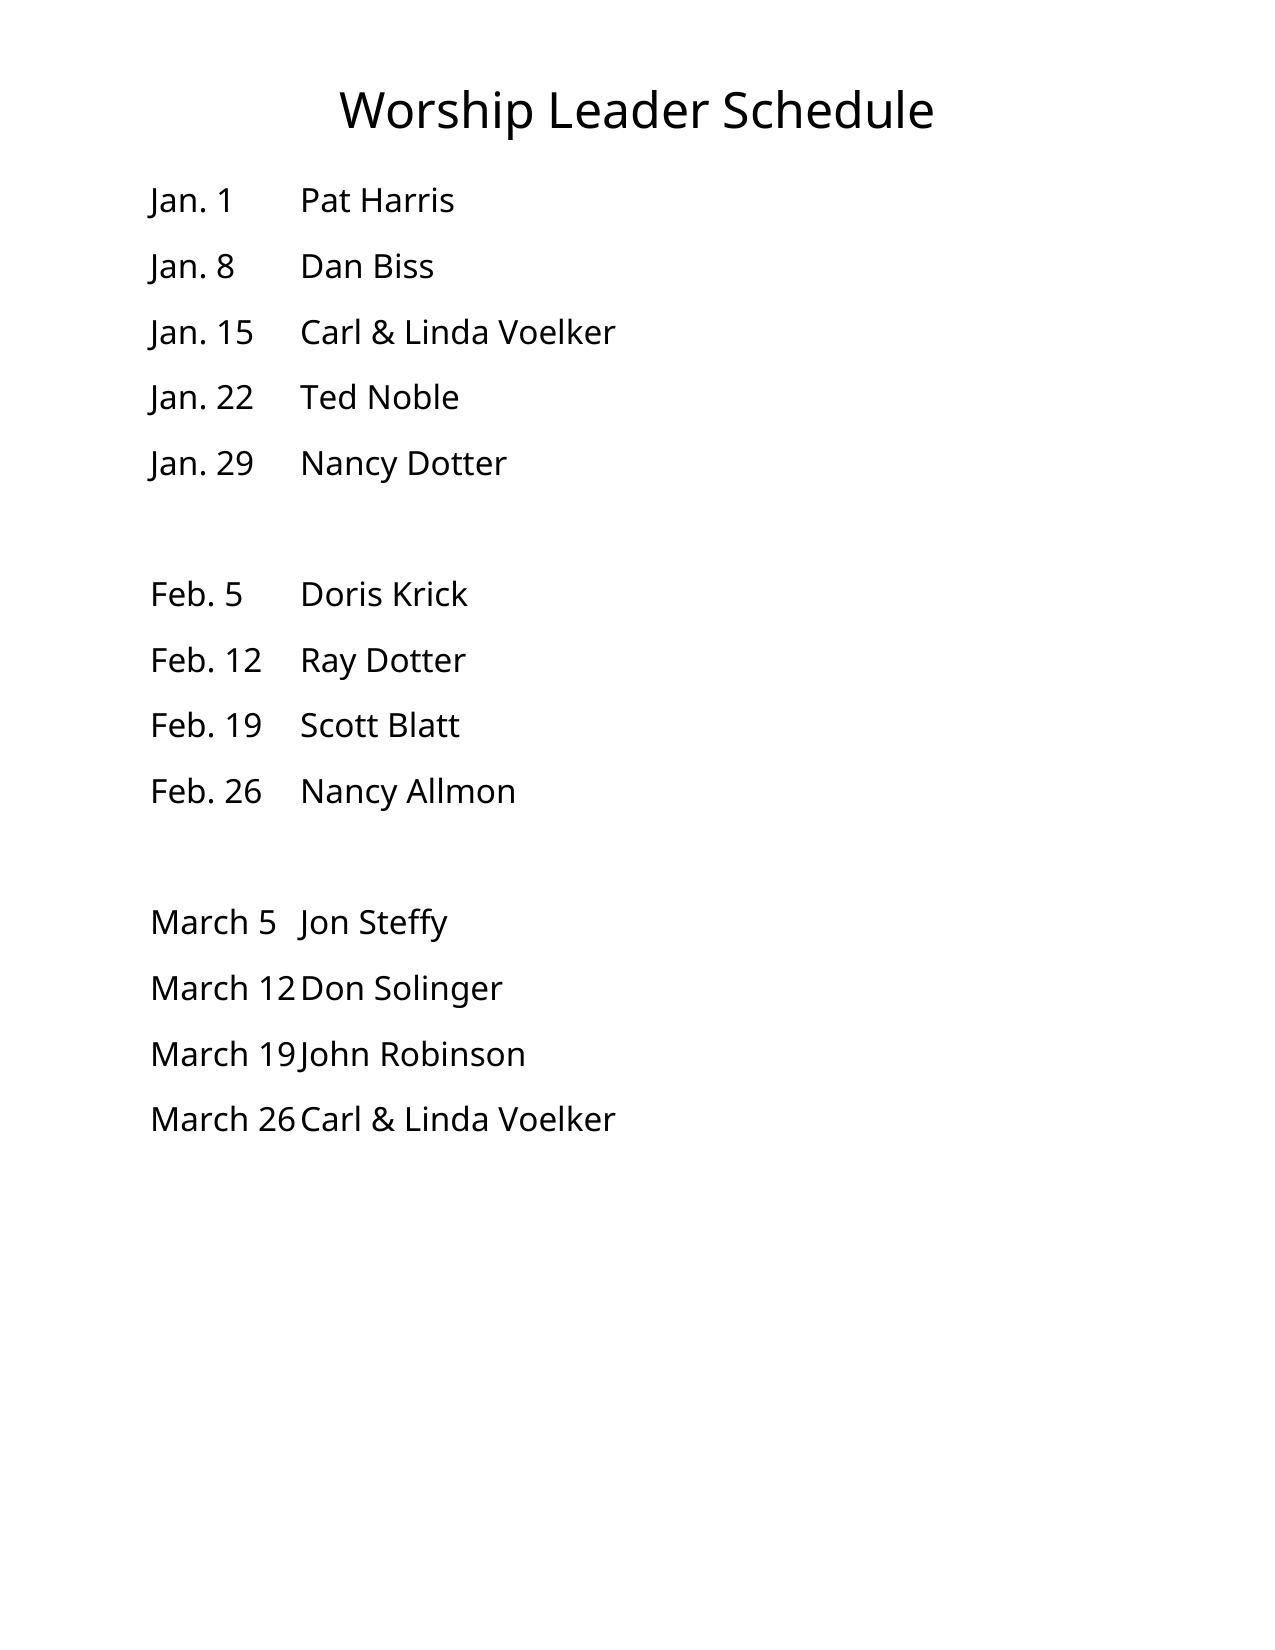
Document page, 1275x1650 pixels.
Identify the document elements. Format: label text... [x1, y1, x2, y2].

text Jan. 1 Pat Harris [150, 177, 1125, 223]
text March 26 Carl & Linda Voelker [150, 1096, 1125, 1141]
text Jan. 8 Dan Biss [150, 243, 1125, 288]
text March 19 John Robinson [150, 1030, 1125, 1076]
text Feb. 5 Doris Krick [150, 571, 1125, 616]
text Feb. 12 Ray Dotter [150, 637, 1125, 682]
text Jan. 22 Ted Noble [150, 374, 1125, 419]
text Feb. 19 Scott Blatt [150, 702, 1125, 748]
text Feb. 26 Nancy Allmon [150, 768, 1125, 813]
text March 12 Don Solinger [150, 965, 1125, 1010]
text March 5 Jon Steffy [150, 899, 1125, 944]
text Jan. 29 Nancy Dotter [150, 440, 1125, 485]
text Jan. 15 Carl & Linda Voelker [150, 308, 1125, 354]
